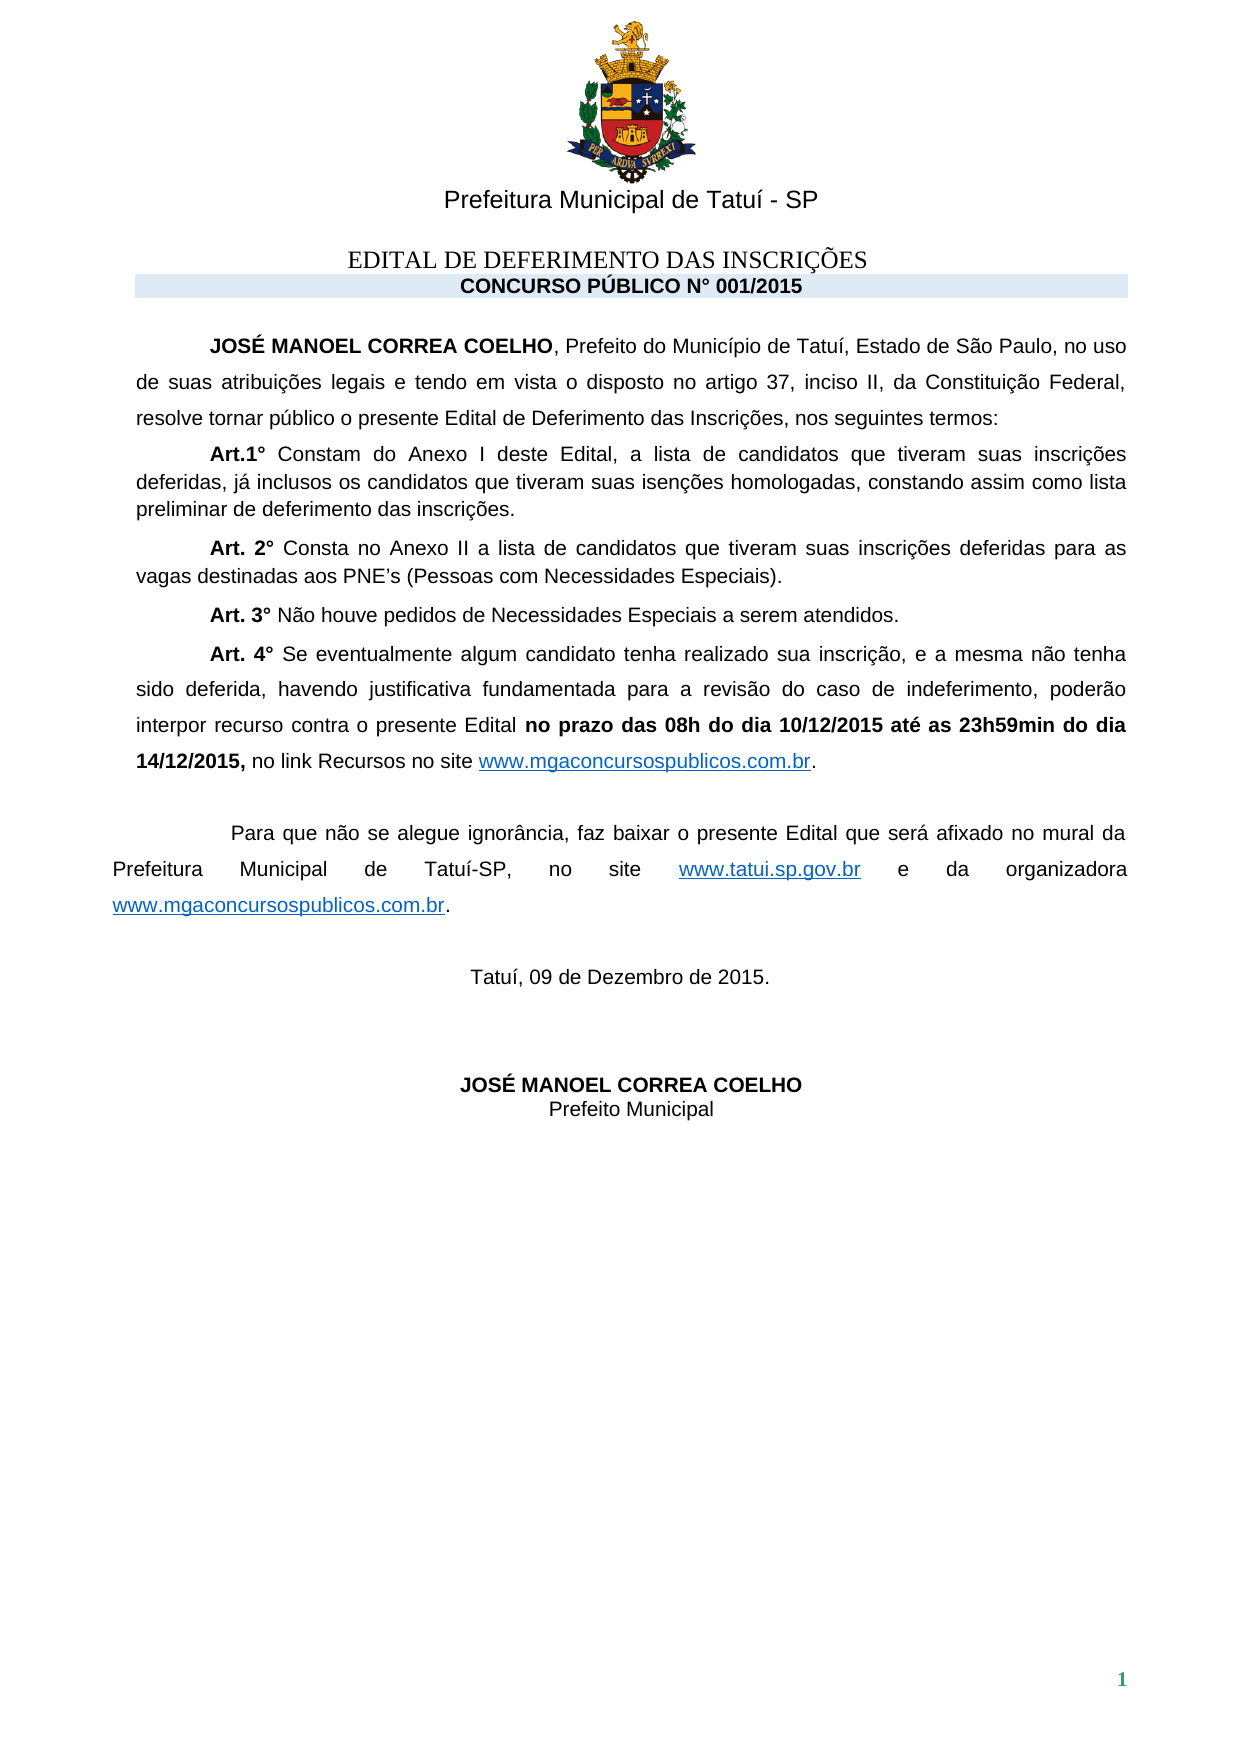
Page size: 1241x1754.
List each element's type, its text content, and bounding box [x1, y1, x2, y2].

text Art.1° Constam do Anexo I deste Edital, a lista de candidatos que tiveram suas inscrições deferidas, já inclusos os candidatos que tiveram suas isenções homologadas, constando assim como lista preliminar de deferimento das inscrições. [136, 442, 1128, 521]
text Para que não se alegue ignorância, faz baixar o presente Edital que será afixado no mural da Prefeitura Municipal de Tatuí-SP, no site www.tatui.sp.gov.br e da organizadora www.mgaconcursospublicos.com.br. [112, 821, 1128, 917]
text Tatuí, 09 de Dezembro de 2015. [112, 965, 1128, 989]
text JOSÉ MANOEL CORREA COELHO [135, 1073, 1128, 1097]
text JOSÉ MANOEL CORREA COELHO, Prefeito do Município de Tatuí, Estado de São Paulo, no uso de suas atribuições legais e tendo em vista o disposto no artigo 37, inciso II, da Constituição Federal, resolve tornar público o presente Edital de Deferimento das Inscrições, nos seguintes termos: [136, 334, 1128, 430]
text Art. 4° Se eventualmente algum candidato tenha realizado sua inscrição, e a mesma não tenha sido deferida, havendo justificativa fundamentada para a revisão do caso de indeferimento, poderão interpor recurso contra o presente Edital no prazo das 08h do dia 10/12/2015 até as 23h59min do dia 14/12/2015, no link Recursos no site www.mgaconcursospublicos.com.br. [136, 641, 1128, 773]
text EDITAL DE DEFERIMENTO DAS INSCRIÇÕES [135, 245, 1128, 274]
picture [557, 19, 705, 186]
text Prefeito Municipal [135, 1097, 1128, 1121]
text CONCURSO PÚBLICO N° 001/2015 [135, 274, 1128, 298]
text Art. 3° Não houve pedidos de Necessidades Especiais a serem atendidos. [136, 602, 1128, 626]
text Art. 2° Consta no Anexo II a lista de candidatos que tiveram suas inscrições deferidas para as vagas destinadas aos PNE’s (Pessoas com Necessidades Especiais). [136, 536, 1128, 587]
